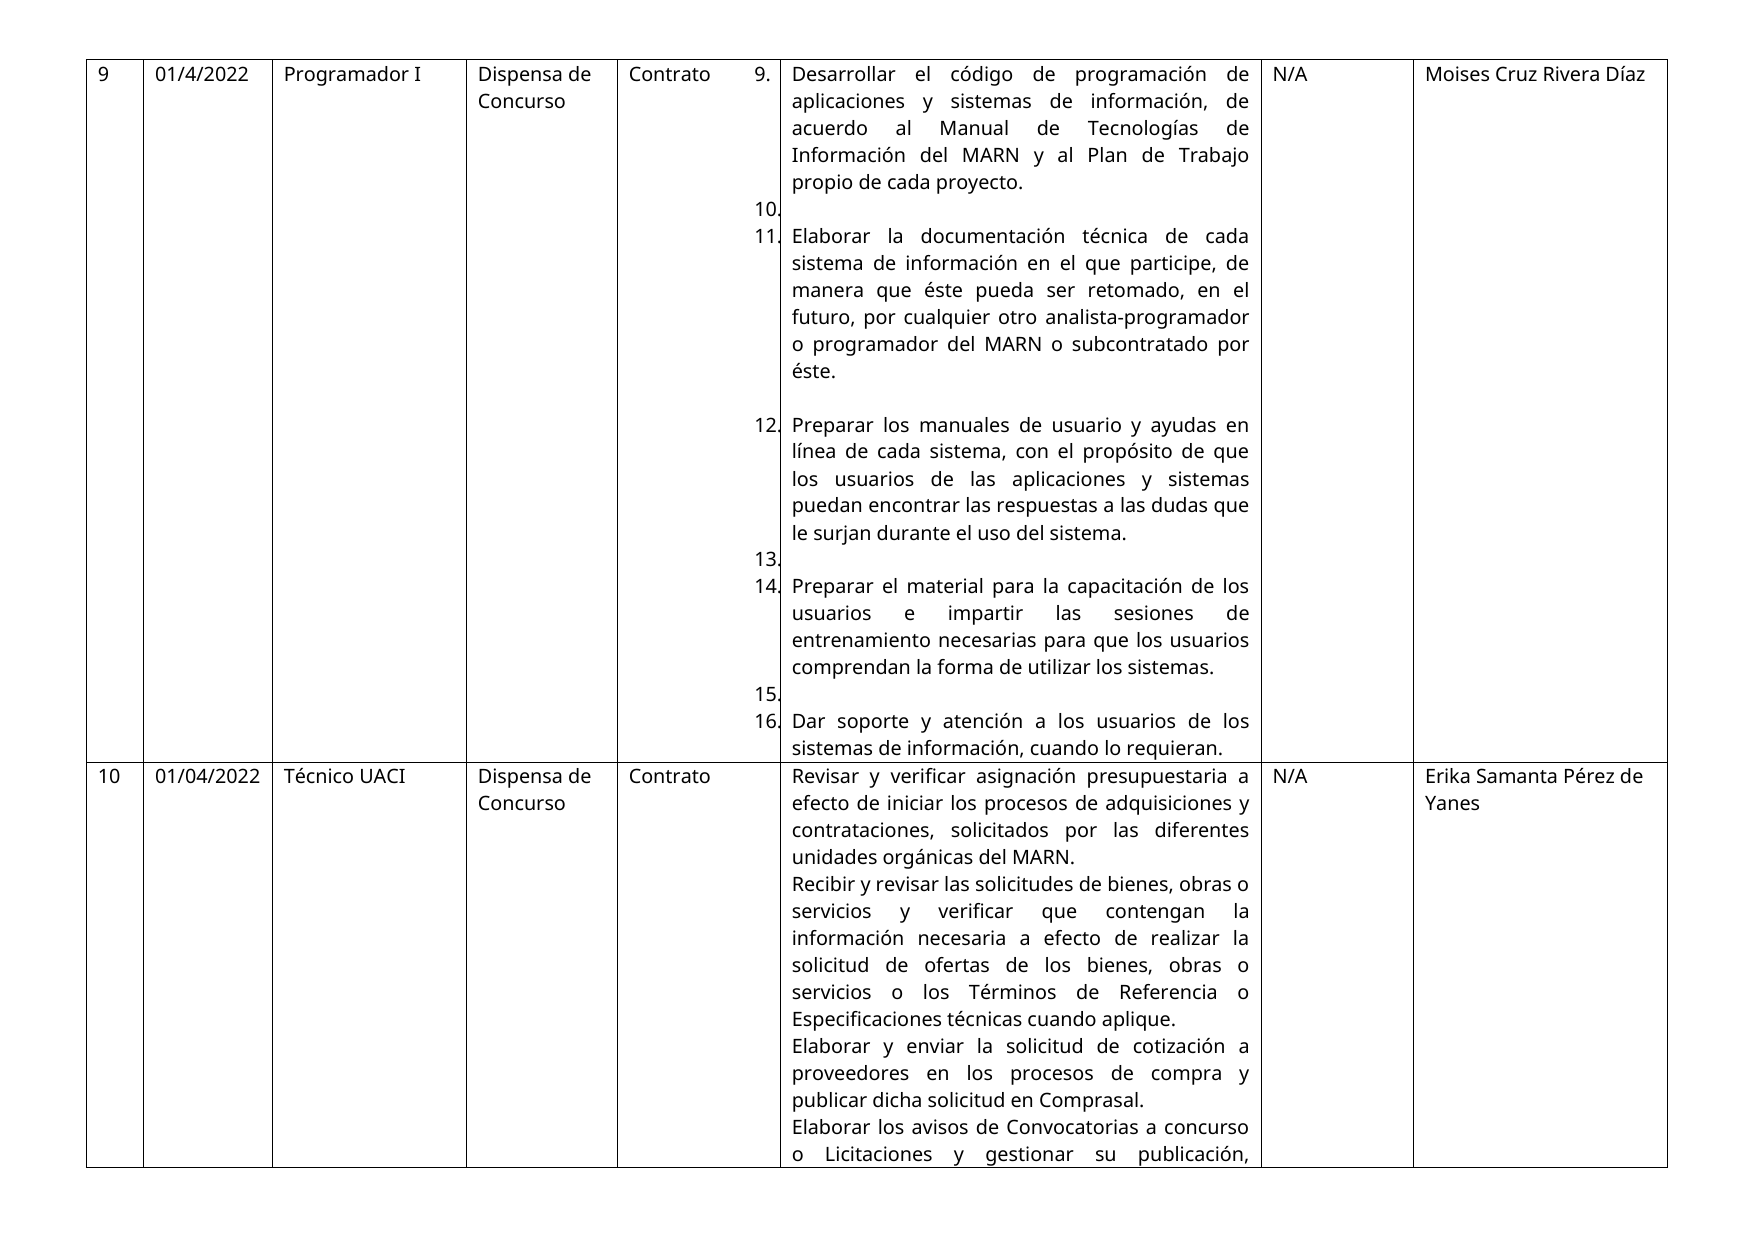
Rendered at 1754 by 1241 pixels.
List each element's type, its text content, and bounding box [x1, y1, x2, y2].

table_cell Desarrollar el código de programación de aplicaciones y sistemas de información, de acuerdo al Manual de Tecnologías de Información del MARN y al Plan de Trabajo propio de cada proyecto. Elaborar la documentación técnica de cada sistema de información en el que participe, de manera que éste pueda ser retomado, en el futuro, por cualquier otro analista-programador o programador del MARN o subcontratado por éste. Preparar los manuales de usuario y ayudas en línea de cada sistema, con el propósito de que los usuarios de las aplicaciones y sistemas puedan encontrar las respuestas a las dudas que le surjan durante el uso del sistema. Preparar el material para la capacitación de los usuarios e impartir las sesiones de entrenamiento necesarias para que los usuarios comprendan la forma de utilizar los sistemas. Dar soporte y atención a los usuarios de los sistemas de información, cuando lo requieran. [781, 60, 1261, 762]
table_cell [1414, 763, 1667, 1167]
table_cell Contrato [618, 60, 780, 762]
table_cell 01/4/2022 [144, 60, 272, 762]
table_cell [467, 60, 617, 762]
table_cell 01/04/2022 [144, 763, 272, 1167]
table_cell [781, 763, 1261, 1167]
table_cell N/A [1262, 763, 1413, 1167]
table_cell N/A [1262, 60, 1413, 762]
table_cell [467, 763, 617, 1167]
table_cell 10 [87, 763, 143, 1167]
table_cell Técnico UACI [273, 763, 466, 1167]
table_cell Moises Cruz Rivera Díaz [1414, 60, 1667, 762]
table_cell Programador I [273, 60, 466, 762]
table_cell 9 [87, 60, 143, 762]
table_cell Contrato [618, 763, 780, 1167]
